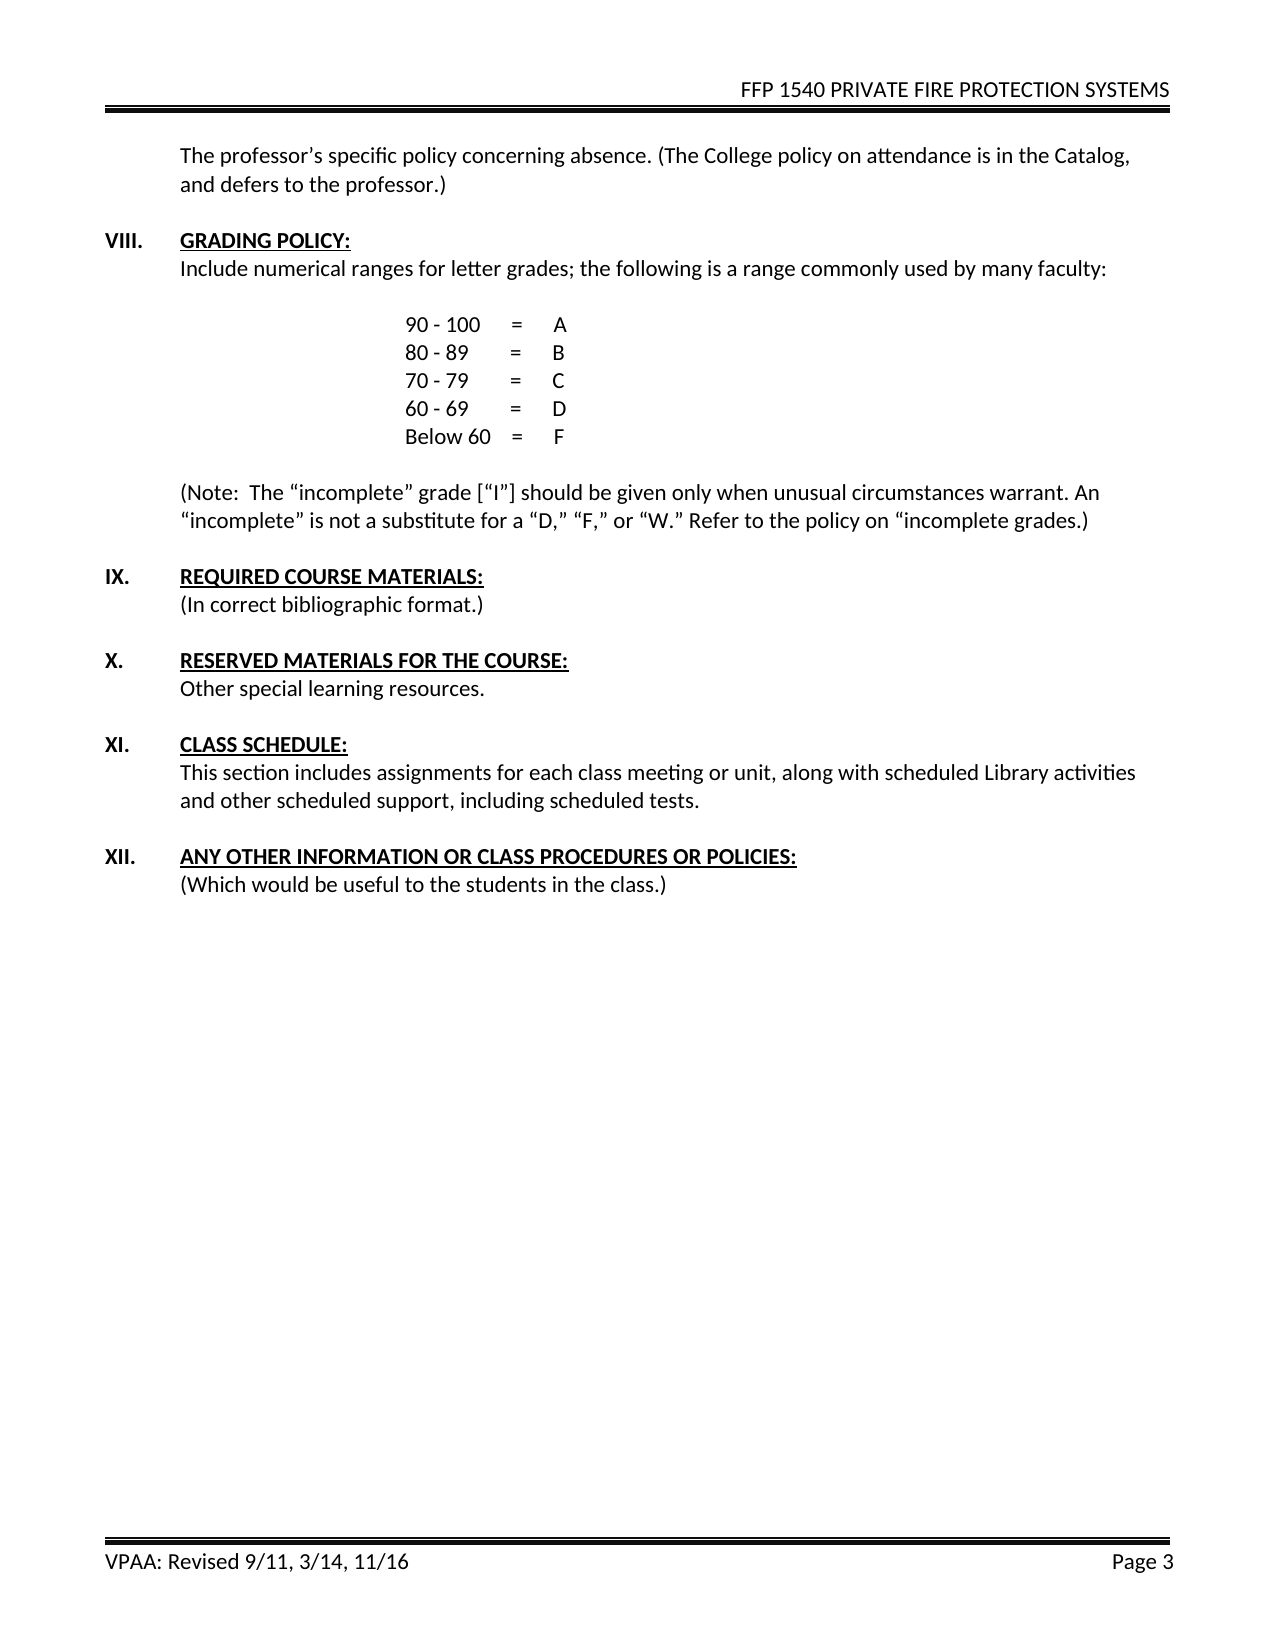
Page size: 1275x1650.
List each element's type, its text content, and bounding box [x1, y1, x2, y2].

text 70 - 79 = C [405, 366, 1170, 394]
text The professor’s specific policy concerning absence. (The College policy on attendance is in the Catalog, and defers to the professor.) [180, 142, 1170, 198]
text 80 - 89 = B [405, 338, 1170, 366]
list CLASS SCHEDULE: [105, 730, 1170, 758]
text Below 60 = F [405, 422, 1170, 450]
text 90 - 100 = A [405, 310, 1170, 338]
text This section includes assignments for each class meeting or unit, along with scheduled Library activities and other scheduled support, including scheduled tests. [180, 758, 1170, 814]
text Other special learning resources. [180, 674, 1170, 702]
list GRADING POLICY: [105, 226, 1170, 254]
text (In correct bibliographic format.) [180, 590, 1170, 618]
list ANY OTHER INFORMATION OR CLASS PROCEDURES OR POLICIES: [105, 842, 1170, 870]
list RESERVED MATERIALS FOR THE COURSE: [105, 646, 1170, 674]
text 60 - 69 = D [405, 394, 1170, 422]
text Include numerical ranges for letter grades; the following is a range commonly used by many faculty: [180, 254, 1170, 282]
list REQUIRED COURSE MATERIALS: [105, 562, 1170, 590]
text (Which would be useful to the students in the class.) [180, 870, 1170, 898]
text (Note: The “incomplete” grade [“I”] should be given only when unusual circumstances warrant. An “incomplete” is not a substitute for a “D,” “F,” or “W.” Refer to the policy on “incomplete grades.) [180, 478, 1170, 534]
